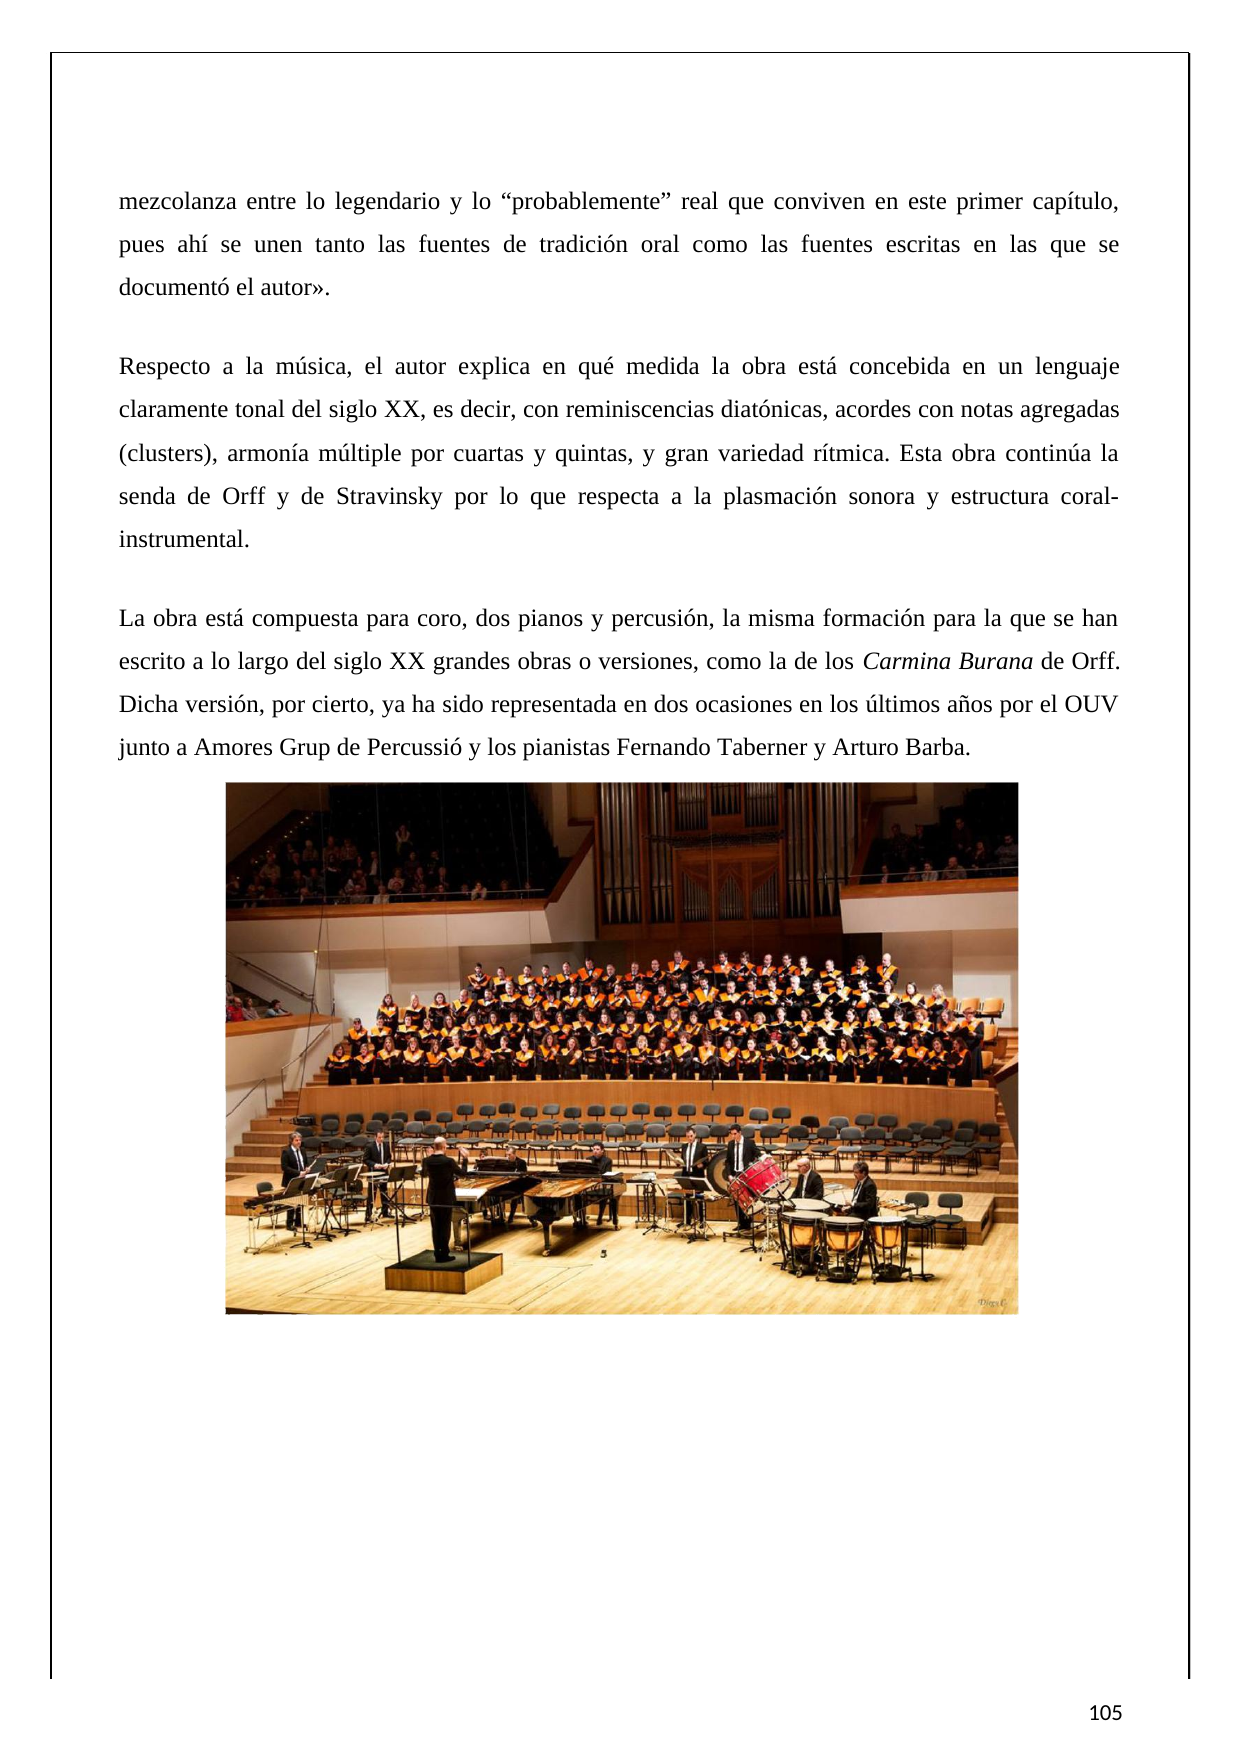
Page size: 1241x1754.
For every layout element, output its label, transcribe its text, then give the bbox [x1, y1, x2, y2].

picture [18, 17, 1222, 1679]
text La obra está compuesta para coro, dos pianos y percusión, la misma formación para la que se han escrito a lo largo del siglo XX grandes obras o versiones, como la de los Carmina Burana de Orff. Dicha versión, por cierto, ya ha sido representada en dos ocasiones en los últimos años por el OUV junto a Amores Grup de Percussió y los pianistas Fernando Taberner y Arturo Barba. [119, 603, 1121, 761]
text mezcolanza entre lo legendario y lo “probablemente” real que conviven en este primer capítulo, pues ahí se unen tanto las fuentes de tradición oral como las fuentes escritas en las que se documentó el autor». [119, 186, 1121, 301]
text Respecto a la música, el autor explica en qué medida la obra está concebida en un lenguaje claramente tonal del siglo XX, es decir, con reminiscencias diatónicas, acordes con notas agregadas (clusters), armonía múltiple por cuartas y quintas, y gran variedad rítmica. Esta obra continúa la senda de Orff y de Stravinsky por lo que respecta a la plasmación sonora y estructura coral-instrumental. [119, 351, 1121, 553]
